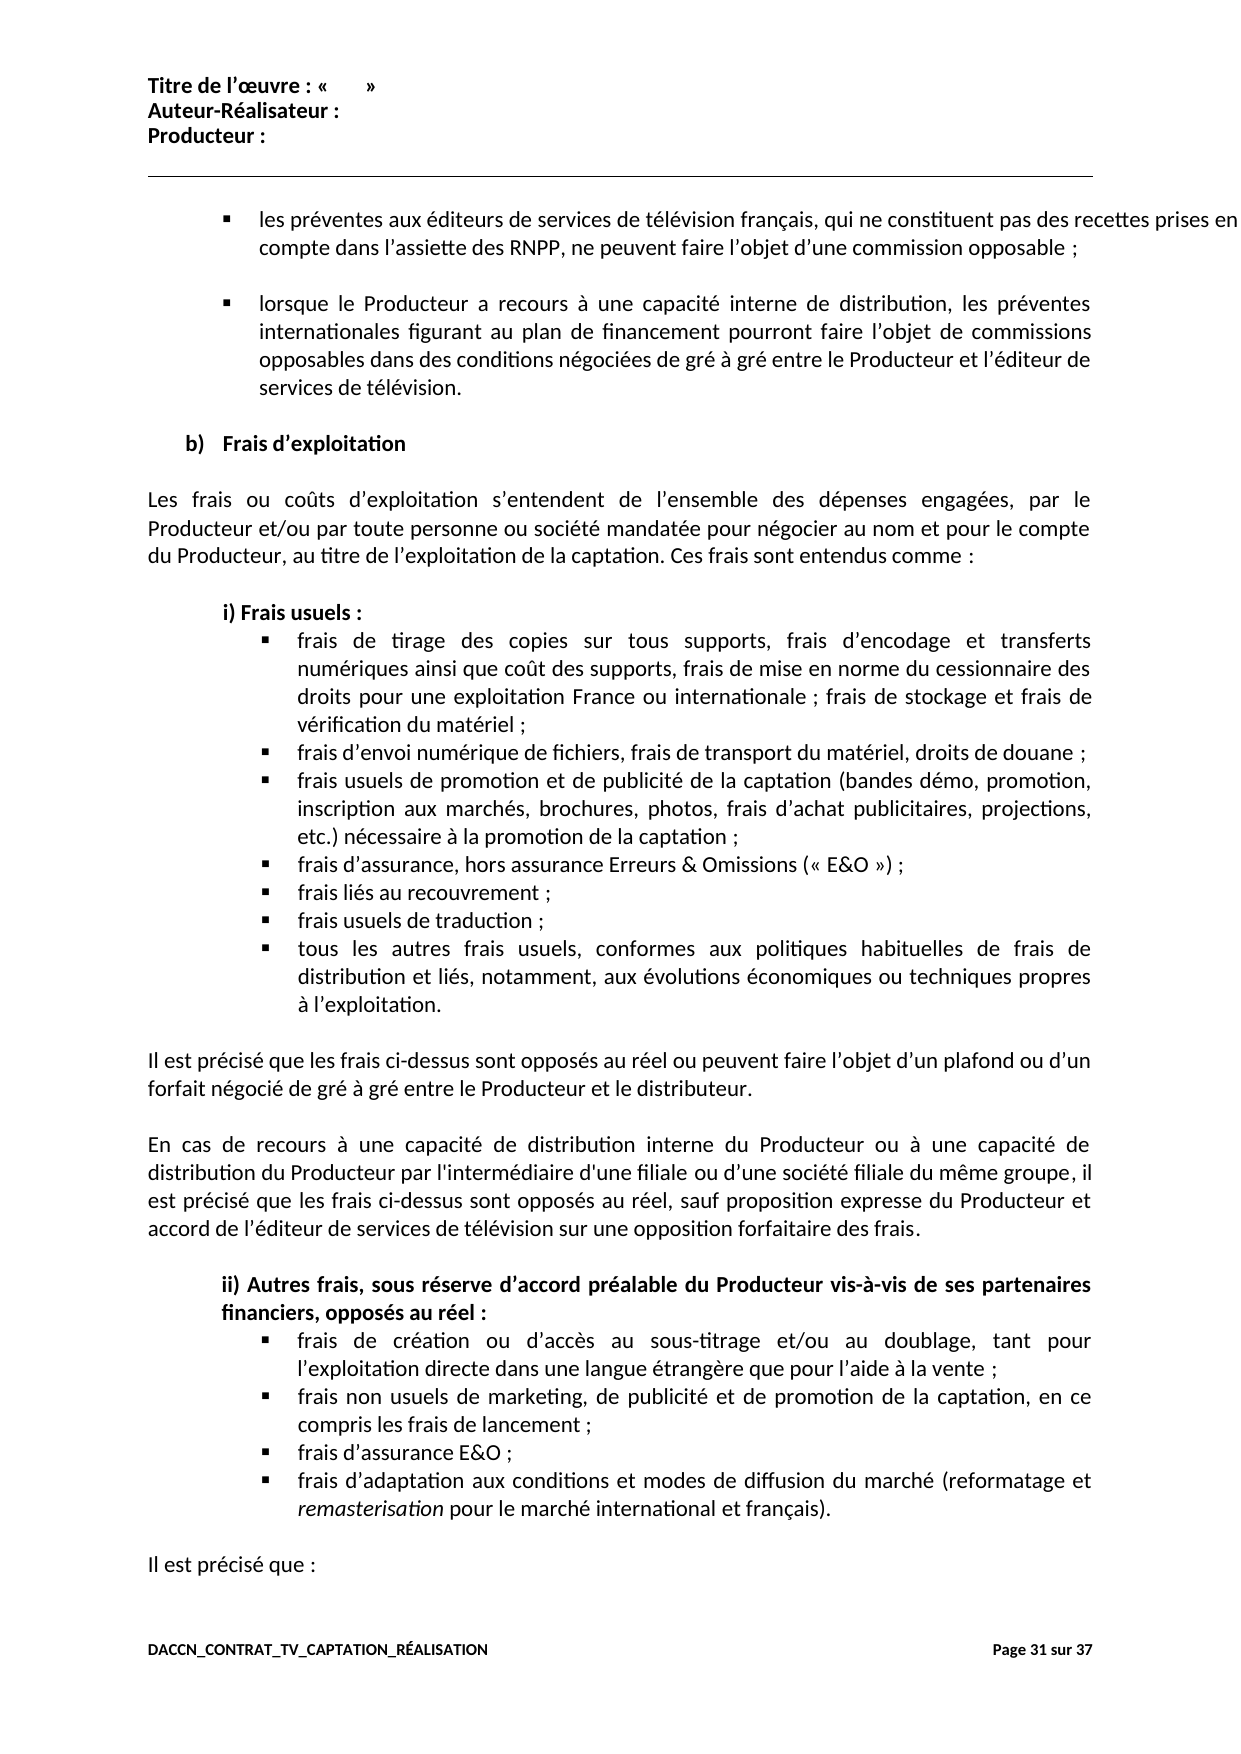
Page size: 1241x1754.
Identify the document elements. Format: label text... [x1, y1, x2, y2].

list les préventes aux éditeurs de services de télévision français, qui ne constituent pas des recettes prises en compte dans l’assiette des RNPP, ne peuvent faire l’objet d’une commission opposable ; [221, 205, 1240, 261]
list frais d’envoi numérique de fichiers, frais de transport du matériel, droits de douane ; [260, 738, 1093, 766]
text Il est précisé que les frais ci-dessus sont opposés au réel ou peuvent faire l’objet d’un plafond ou d’un forfait négocié de gré à gré entre le Producteur et le distributeur. [148, 1046, 1093, 1102]
list frais d’assurance, hors assurance Erreurs & Omissions (« E&O ») ; [260, 850, 1093, 878]
list frais d’adaptation aux conditions et modes de diffusion du marché (reformatage et remasterisation pour le marché international et français). [260, 1466, 1093, 1522]
text En cas de recours à une capacité de distribution interne du Producteur ou à une capacité de distribution du Producteur par l'intermédiaire d'une filiale ou d’une société filiale du même groupe, il est précisé que les frais ci-dessus sont opposés au réel, sauf proposition expresse du Producteur et accord de l’éditeur de services de télévision sur une opposition forfaitaire des frais. [148, 1158, 1093, 1242]
list frais de création ou d’accès au sous-titrage et/ou au doublage, tant pour l’exploitation directe dans une langue étrangère que pour l’aide à la vente ; [260, 1326, 1093, 1382]
text ii) Autres frais, sous réserve d’accord préalable du Producteur vis-à-vis de ses partenaires financiers, opposés au réel : [221, 1270, 1093, 1326]
list lorsque le Producteur a recours à une capacité interne de distribution, les préventes internationales figurant au plan de financement pourront faire l’objet de commissions opposables dans des conditions négociées de gré à gré entre le Producteur et l’éditeur de services de télévision. [221, 289, 1093, 402]
list frais usuels de traduction ; [260, 906, 1093, 934]
list Frais d’exploitation [185, 429, 1093, 458]
list tous les autres frais usuels, conformes aux politiques habituelles de frais de distribution et liés, notamment, aux évolutions économiques ou techniques propres à l’exploitation. [260, 934, 1093, 1018]
list frais de tirage des copies sur tous supports, frais d’encodage et transferts numériques ainsi que coût des supports, frais de mise en norme du cessionnaire des droits pour une exploitation France ou internationale ; frais de stockage et frais de vérification du matériel ; [260, 626, 1093, 738]
list frais liés au recouvrement ; [260, 878, 1093, 906]
text Les frais ou coûts d’exploitation s’entendent de l’ensemble des dépenses engagées, par le Producteur et/ou par toute personne ou société mandatée pour négocier au nom et pour le compte du Producteur, au titre de l’exploitation de la captation. Ces frais sont entendus comme : [148, 486, 1093, 570]
list frais d’assurance E&O ; [260, 1438, 1093, 1466]
text i) Frais usuels : [223, 598, 1093, 626]
text Il est précisé que : [148, 1550, 1093, 1578]
list frais non usuels de marketing, de publicité et de promotion de la captation, en ce compris les frais de lancement ; [260, 1382, 1093, 1438]
list frais usuels de promotion et de publicité de la captation (bandes démo, promotion, inscription aux marchés, brochures, photos, frais d’achat publicitaires, projections, etc.) nécessaire à la promotion de la captation ; [260, 766, 1093, 850]
